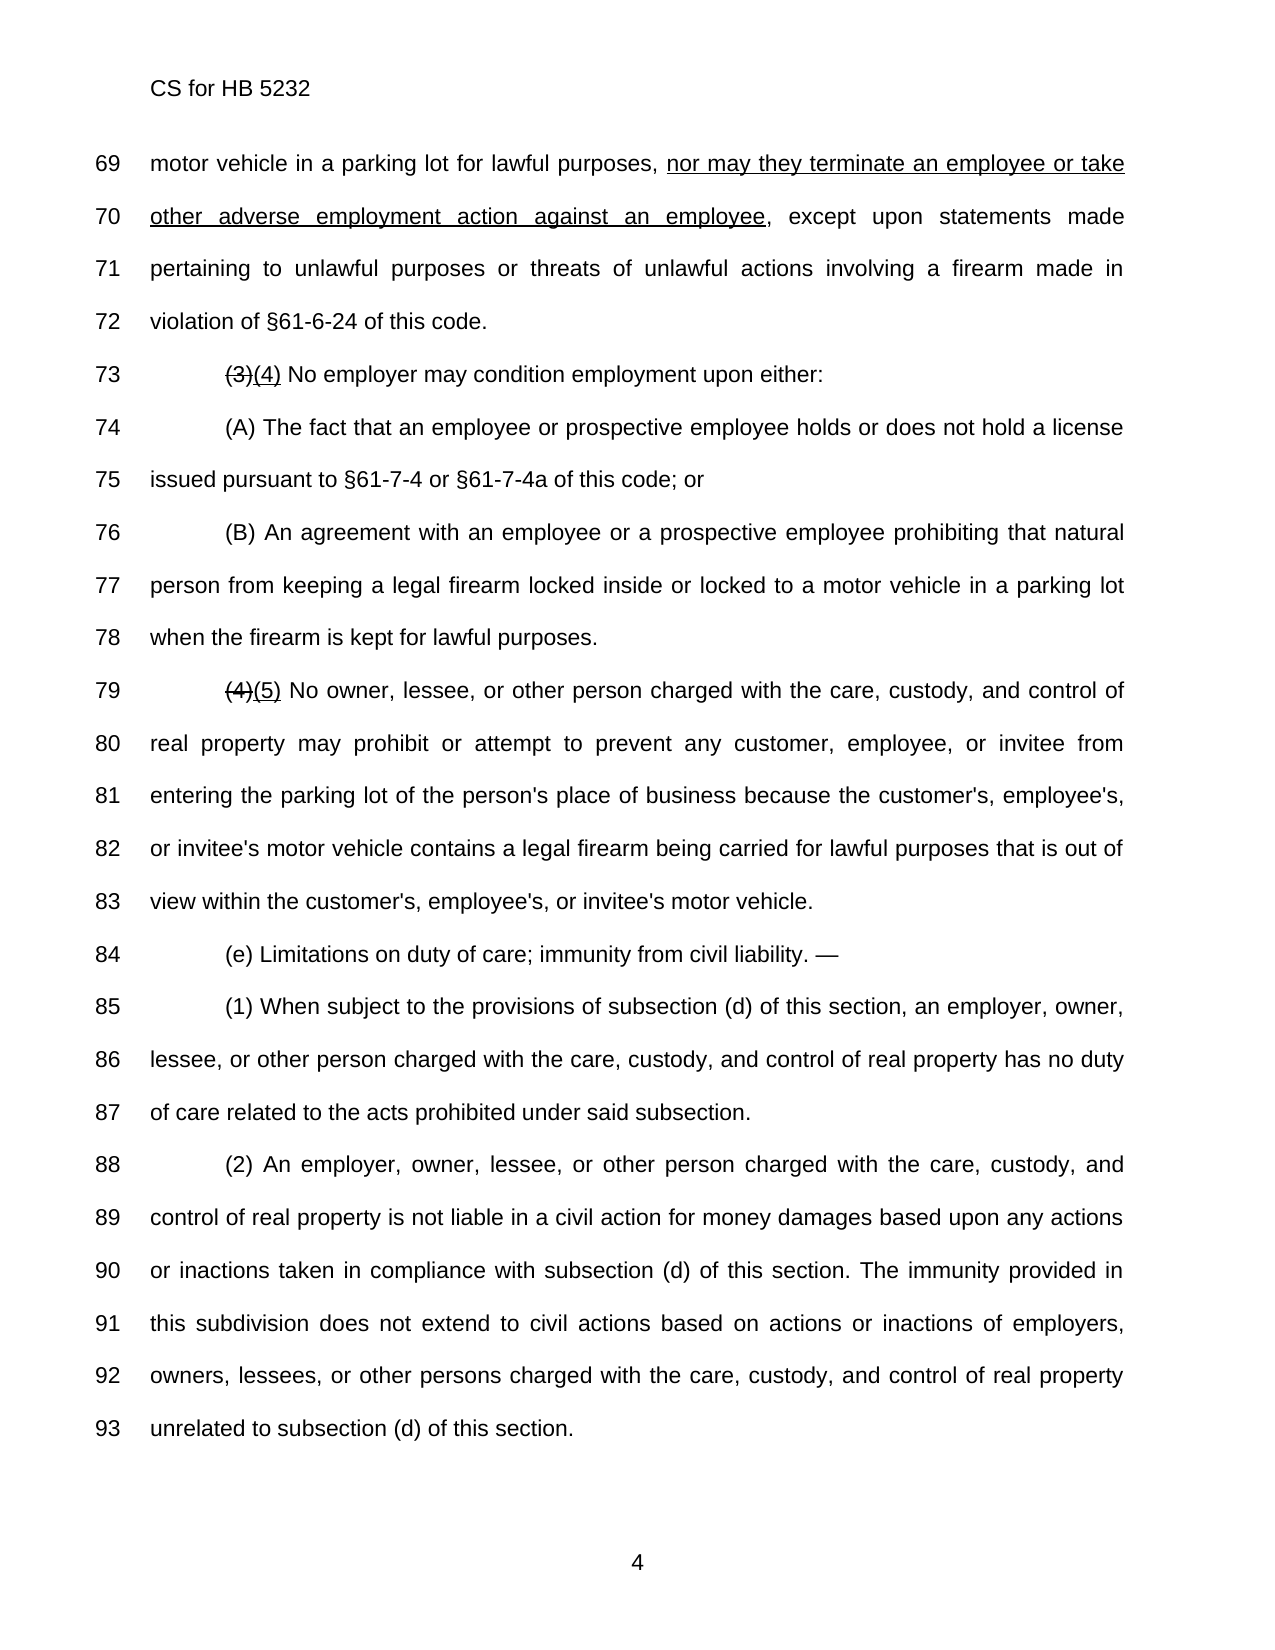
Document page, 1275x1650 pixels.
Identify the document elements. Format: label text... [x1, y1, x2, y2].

text (4)(5) No owner, lessee, or other person charged with the care, custody, and control of real property may prohibit or attempt to prevent any customer, employee, or invitee from entering the parking lot of the person's place of business because the customer's, employee's, or invitee's motor vehicle contains a legal firearm being carried for lawful purposes that is out of view within the customer's, employee's, or invitee's motor vehicle. [150, 677, 1125, 914]
text (3)(4) No employer may condition employment upon either: [150, 361, 1125, 387]
text (1) When subject to the provisions of subsection (d) of this section, an employer, owner, lessee, or other person charged with the care, custody, and control of real property has no duty of care related to the acts prohibited under said subsection. [150, 993, 1125, 1125]
text (A) The fact that an employee or prospective employee holds or does not hold a license issued pursuant to §61-7-4 or §61-7-4a of this code; or [150, 413, 1125, 493]
text (B) An agreement with an employee or a prospective employee prohibiting that natural person from keeping a legal firearm locked inside or locked to a motor vehicle in a parking lot when the firearm is kept for lawful purposes. [150, 519, 1125, 651]
text (2) An employer, owner, lessee, or other person charged with the care, custody, and control of real property is not liable in a civil action for money damages based upon any actions or inactions taken in compliance with subsection (d) of this section. The immunity provided in this subdivision does not extend to civil actions based on actions or inactions of employers, owners, lessees, or other persons charged with the care, custody, and control of real property unrelated to subsection (d) of this section. [150, 1151, 1125, 1441]
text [150, 150, 1125, 334]
text (e) Limitations on duty of care; immunity from civil liability. — [150, 941, 1125, 967]
